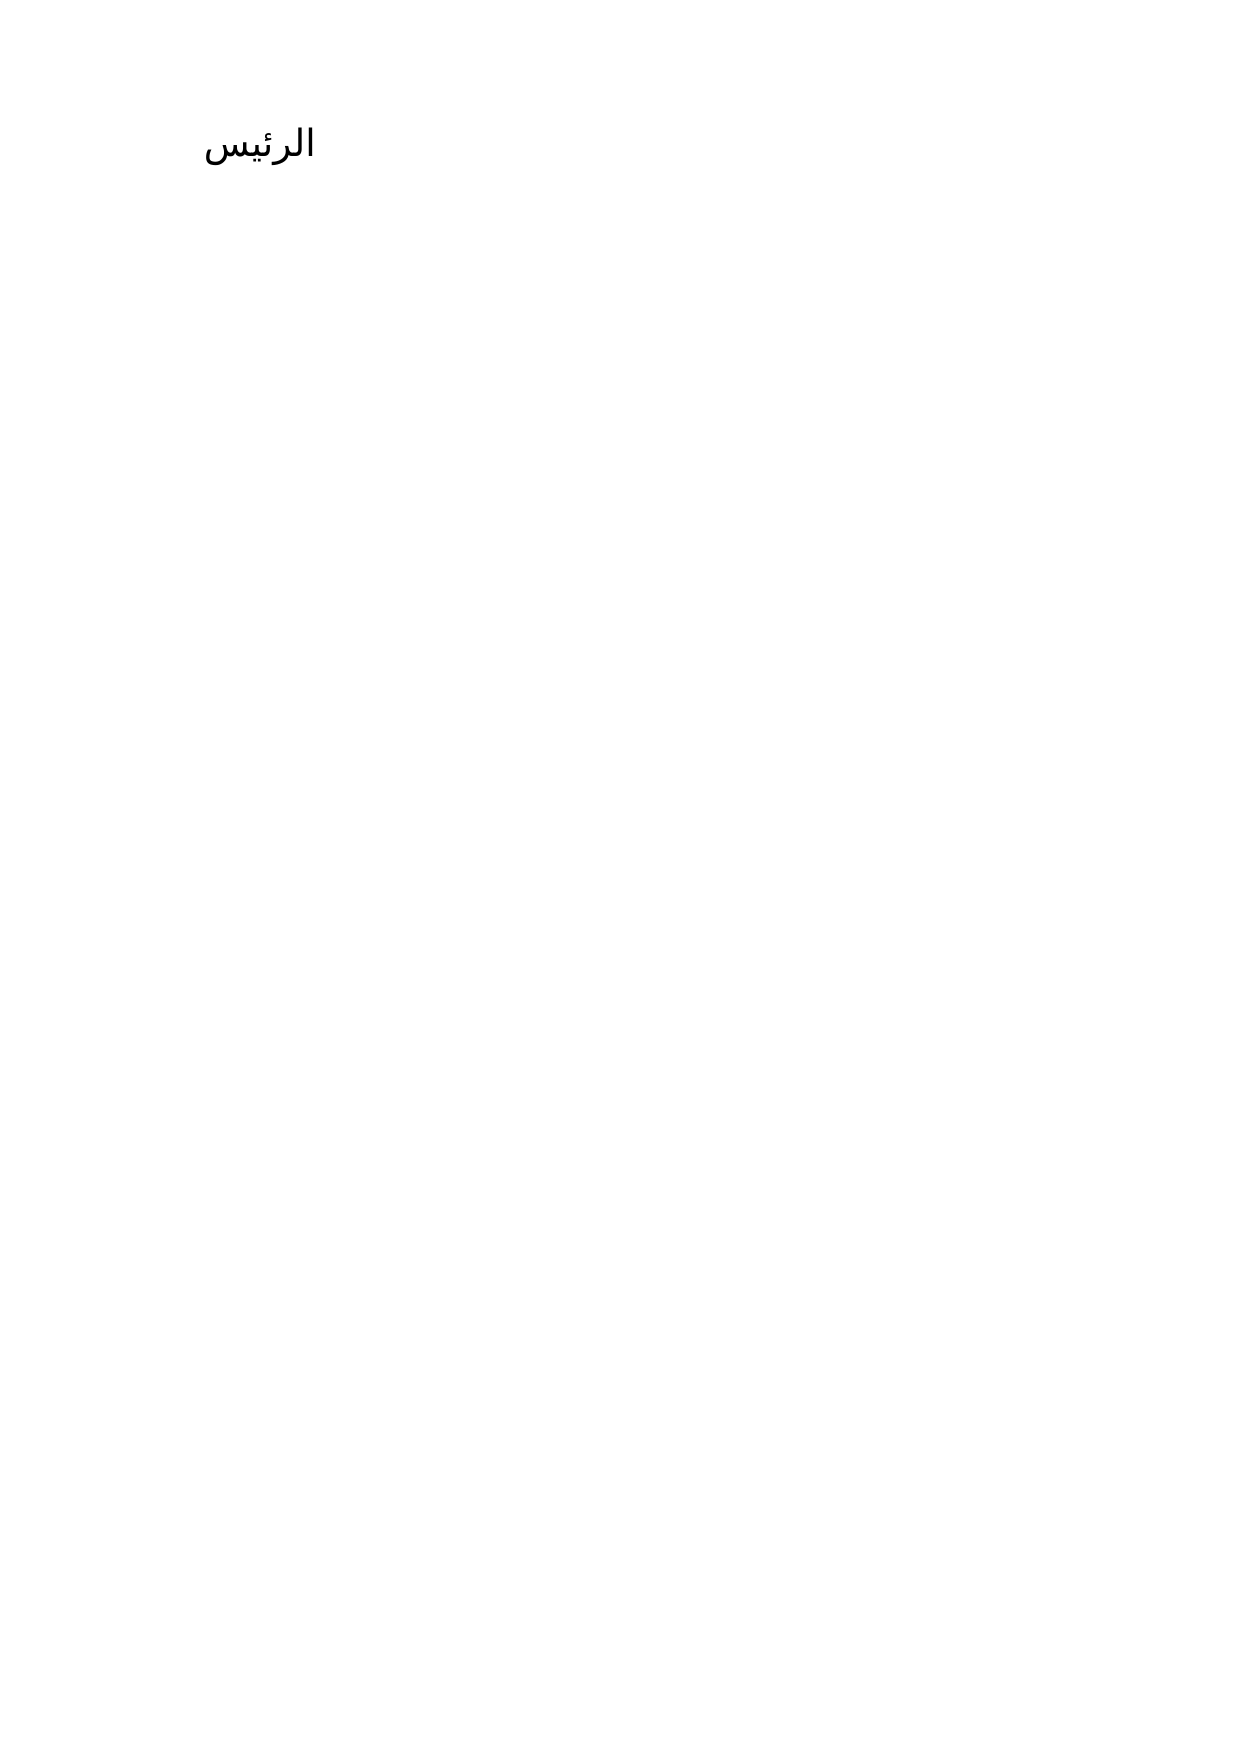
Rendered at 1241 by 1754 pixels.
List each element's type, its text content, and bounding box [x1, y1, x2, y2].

text الرئيس [173, 121, 1118, 164]
